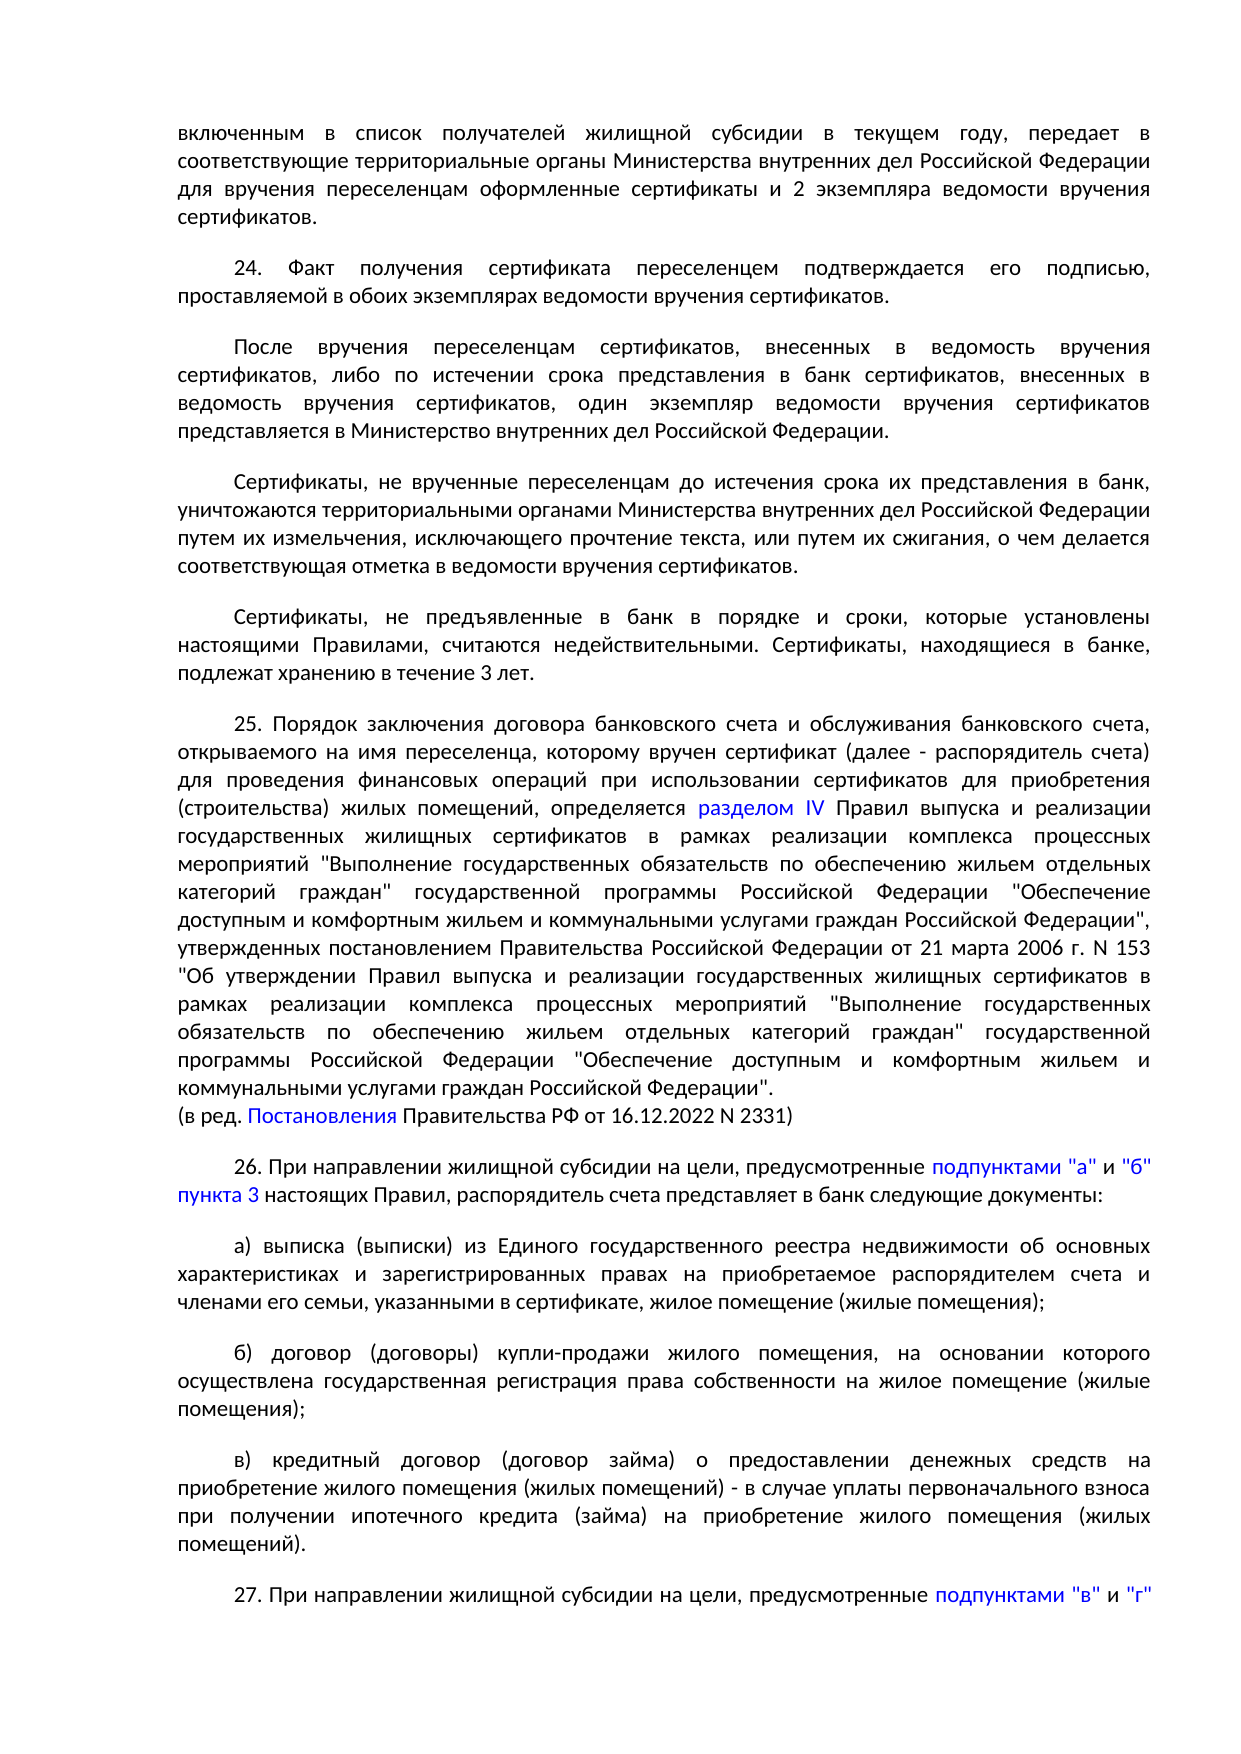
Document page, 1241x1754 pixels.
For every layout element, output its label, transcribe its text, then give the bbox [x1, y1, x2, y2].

text После вручения переселенцам сертификатов, внесенных в ведомость вручения сертификатов, либо по истечении срока представления в банк сертификатов, внесенных в ведомость вручения сертификатов, один экземпляр ведомости вручения сертификатов представляется в Министерство внутренних дел Российской Федерации. [177, 332, 1152, 444]
text в) кредитный договор (договор займа) о предоставлении денежных средств на приобретение жилого помещения (жилых помещений) - в случае уплаты первоначального взноса при получении ипотечного кредита (займа) на приобретение жилого помещения (жилых помещений). [177, 1445, 1152, 1557]
text 24. Факт получения сертификата переселенцем подтверждается его подписью, проставляемой в обоих экземплярах ведомости вручения сертификатов. [177, 253, 1152, 309]
text Сертификаты, не предъявленные в банк в порядке и сроки, которые установлены настоящими Правилами, считаются недействительными. Сертификаты, находящиеся в банке, подлежат хранению в течение 3 лет. [177, 602, 1152, 686]
text Сертификаты, не врученные переселенцам до истечения срока их представления в банк, уничтожаются территориальными органами Министерства внутренних дел Российской Федерации путем их измельчения, исключающего прочтение текста, или путем их сжигания, о чем делается соответствующая отметка в ведомости вручения сертификатов. [177, 467, 1152, 579]
text а) выписка (выписки) из Единого государственного реестра недвижимости об основных характеристиках и зарегистрированных правах на приобретаемое распорядителем счета и членами его семьи, указанными в сертификате, жилое помещение (жилые помещения); [177, 1231, 1152, 1315]
text 26. При направлении жилищной субсидии на цели, предусмотренные подпунктами "а" и "б" пункта 3 настоящих Правил, распорядитель счета представляет в банк следующие документы: [177, 1152, 1152, 1208]
text б) договор (договоры) купли-продажи жилого помещения, на основании которого осуществлена государственная регистрация права собственности на жилое помещение (жилые помещения); [177, 1338, 1152, 1422]
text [177, 118, 1152, 230]
text 25. Порядок заключения договора банковского счета и обслуживания банковского счета, открываемого на имя переселенца, которому вручен сертификат (далее - распорядитель счета) для проведения финансовых операций при использовании сертификатов для приобретения (строительства) жилых помещений, определяется разделом IV Правил выпуска и реализации государственных жилищных сертификатов в рамках реализации комплекса процессных мероприятий "Выполнение государственных обязательств по обеспечению жильем отдельных категорий граждан" государственной программы Российской Федерации "Обеспечение доступным и комфортным жильем и коммунальными услугами граждан Российской Федерации", утвержденных постановлением Правительства Российской Федерации от 21 марта 2006 г. N 153 "Об утверждении Правил выпуска и реализации государственных жилищных сертификатов в рамках реализации комплекса процессных мероприятий "Выполнение государственных обязательств по обеспечению жильем отдельных категорий граждан" государственной программы Российской Федерации "Обеспечение доступным и комфортным жильем и коммунальными услугами граждан Российской Федерации". [177, 709, 1152, 1101]
text (в ред. Постановления Правительства РФ от 16.12.2022 N 2331) [177, 1101, 1152, 1129]
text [177, 1580, 1152, 1608]
